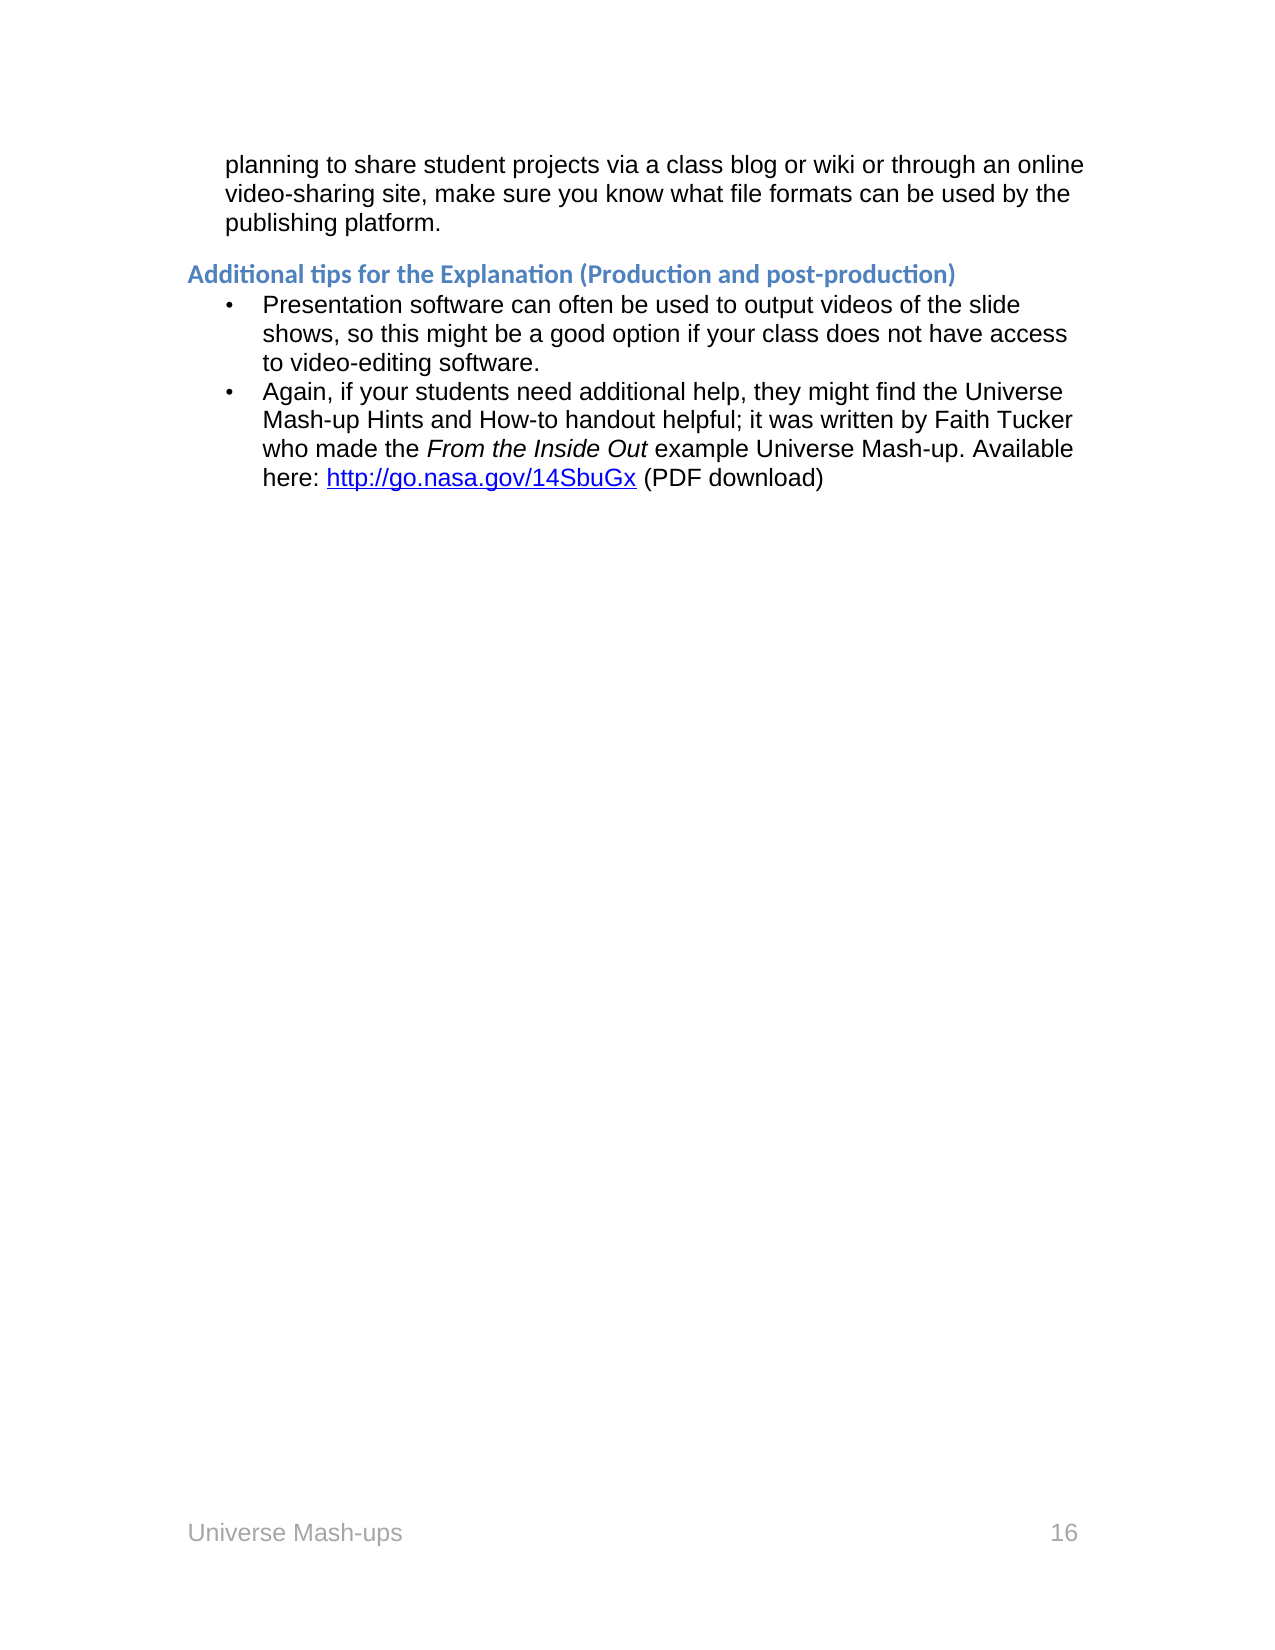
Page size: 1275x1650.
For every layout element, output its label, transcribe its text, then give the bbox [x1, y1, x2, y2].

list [225, 150, 1087, 236]
list Again, if your students need additional help, they might find the Universe Mash-up Hints and How-to handout helpful; it was written by Faith Tucker who made the From the Inside Out example Universe Mash-up. Available here: http://go.nasa.gov/14SbuGx (PDF download) [225, 376, 1087, 492]
list Presentation software can often be used to output videos of the slide shows, so this might be a good option if your class does not have access to video-editing software. [225, 290, 1087, 376]
subtitle Additional tips for the Explanation (Production and post-production) [187, 257, 1087, 290]
